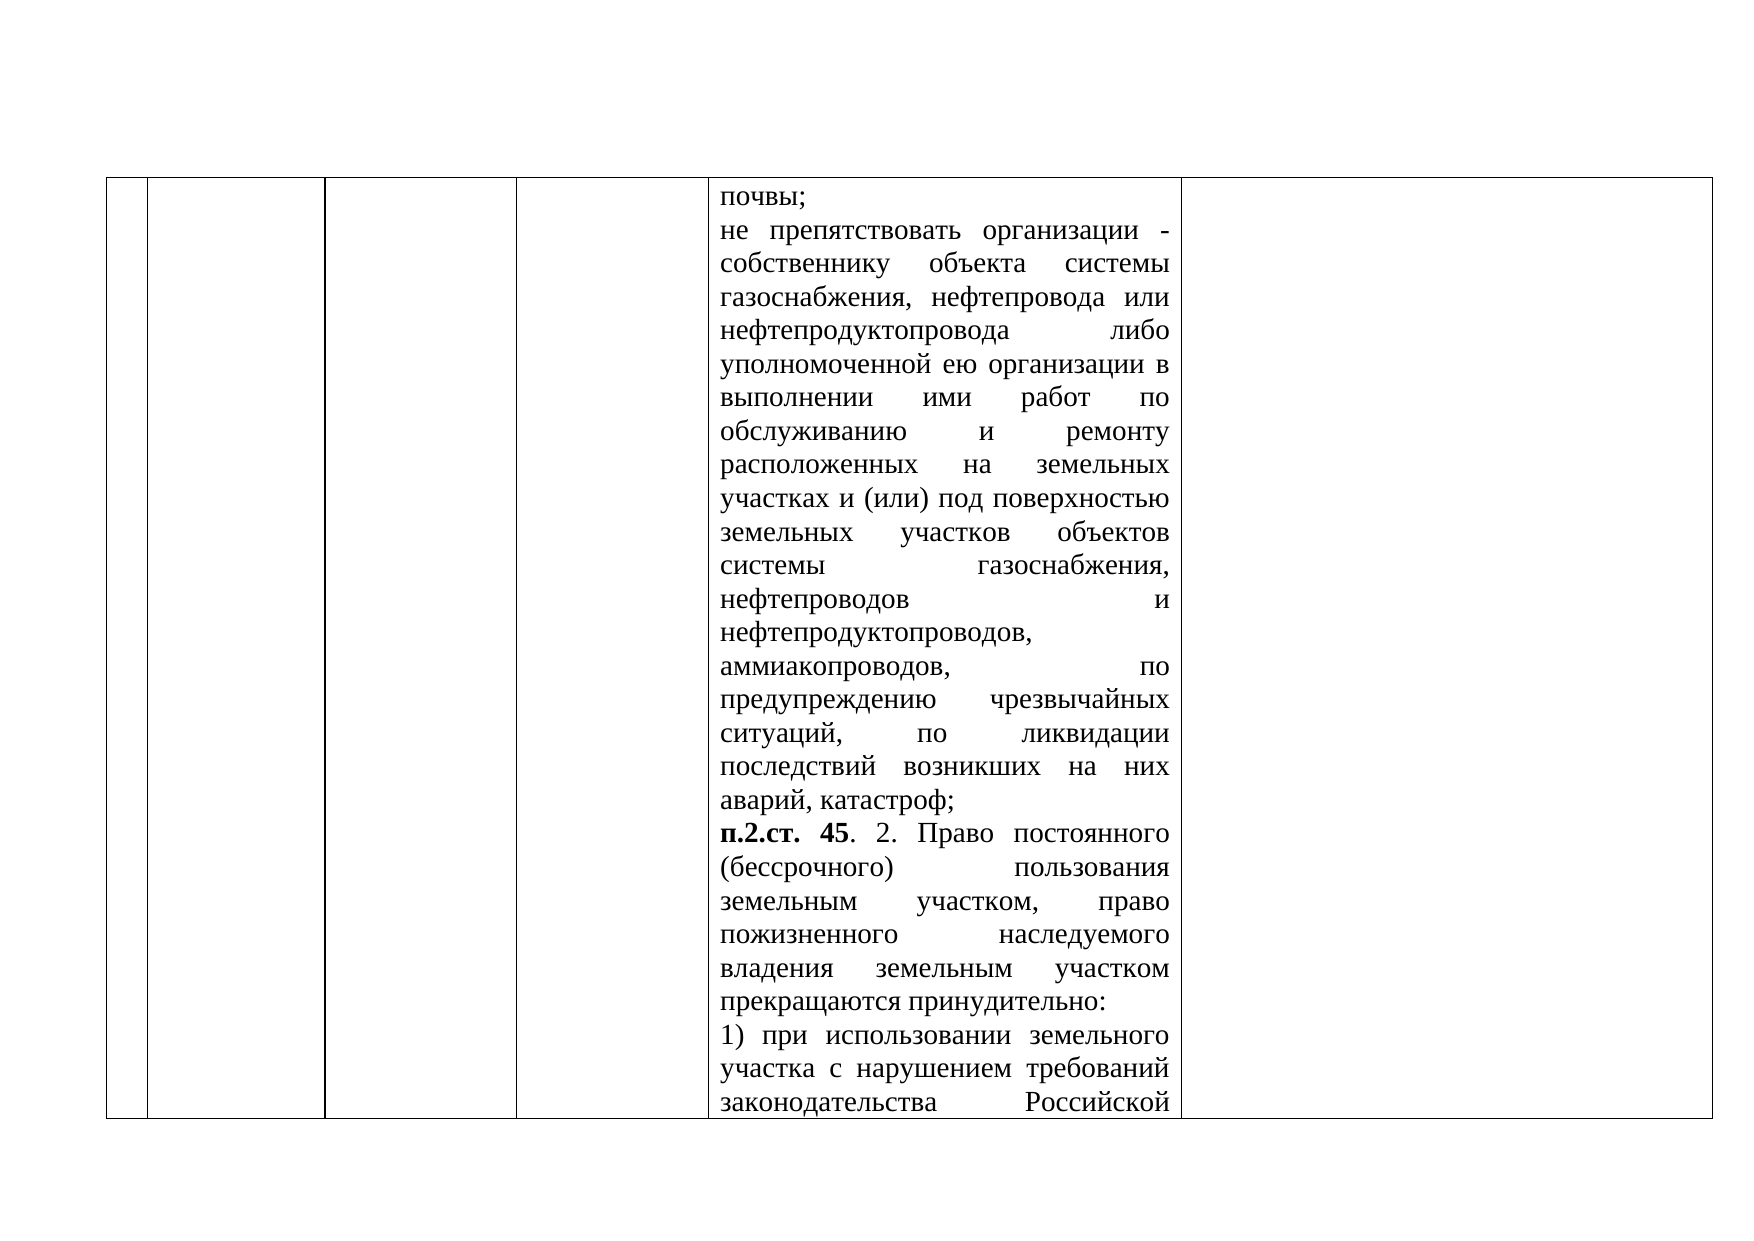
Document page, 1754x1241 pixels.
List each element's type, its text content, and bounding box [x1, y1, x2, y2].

table_cell 1 [107, 178, 147, 1117]
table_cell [709, 178, 1181, 1117]
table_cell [517, 178, 708, 1117]
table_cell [148, 178, 324, 1117]
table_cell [1182, 178, 1712, 1117]
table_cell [326, 178, 516, 1117]
